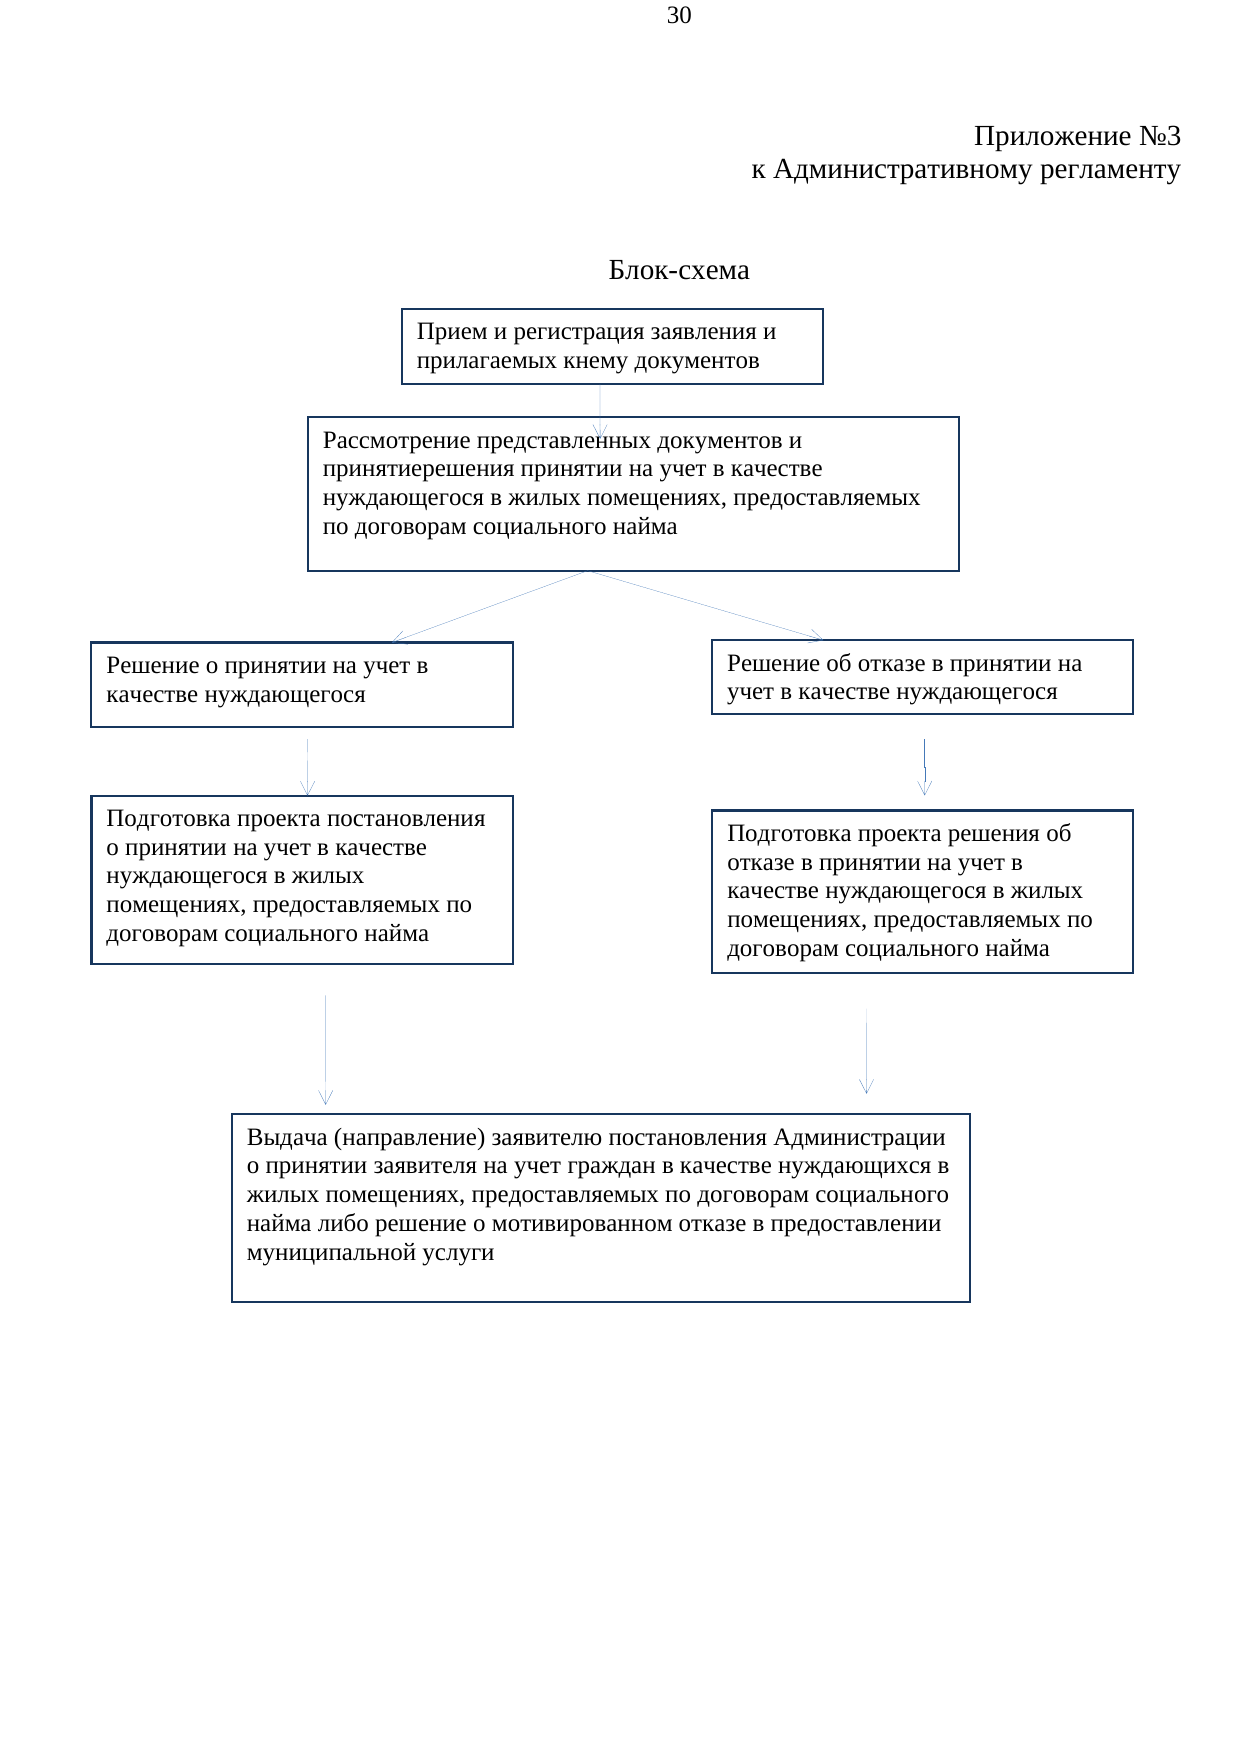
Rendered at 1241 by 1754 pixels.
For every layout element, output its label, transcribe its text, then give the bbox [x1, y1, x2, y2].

text Блок-схема [177, 252, 1181, 286]
text Приложение №3 [177, 118, 1181, 152]
text к Административному регламенту [177, 152, 1181, 185]
